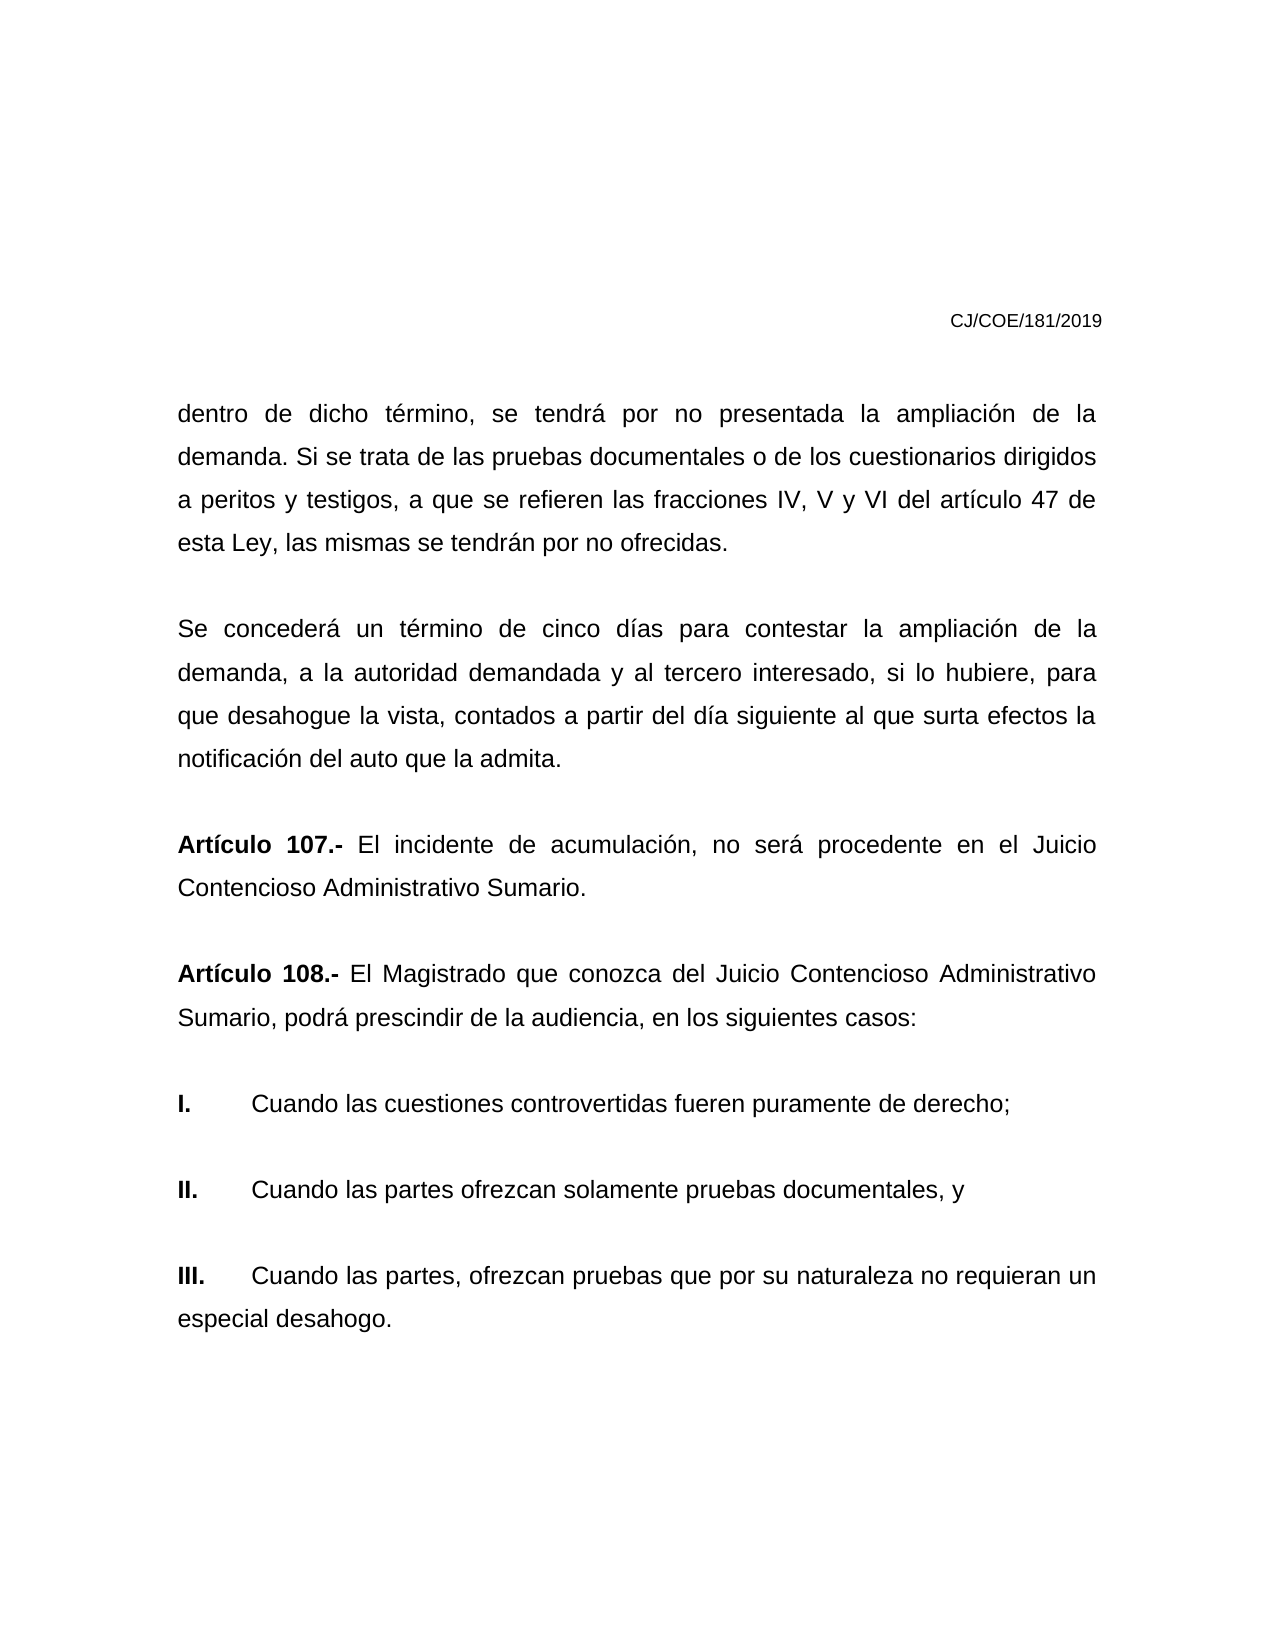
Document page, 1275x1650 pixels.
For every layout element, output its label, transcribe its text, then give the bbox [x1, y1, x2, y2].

text Artículo 108.- El Magistrado que conozca del Juicio Contencioso Administrativo Sumario, podrá prescindir de la audiencia, en los siguientes casos: [177, 959, 1098, 1031]
text Se concederá un término de cinco días para contestar la ampliación de la demanda, a la autoridad demandada y al tercero interesado, si lo hubiere, para que desahogue la vista, contados a partir del día siguiente al que surta efectos la notificación del auto que la admita. [177, 614, 1098, 772]
text III. Cuando las partes, ofrezcan pruebas que por su naturaleza no requieran un especial desahogo. [177, 1261, 1098, 1333]
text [177, 399, 1098, 557]
text II. Cuando las partes ofrezcan solamente pruebas documentales, y [177, 1175, 1098, 1204]
text I. Cuando las cuestiones controvertidas fueren puramente de derecho; [177, 1089, 1098, 1117]
text Artículo 107.- El incidente de acumulación, no será procedente en el Juicio Contencioso Administrativo Sumario. [177, 830, 1098, 902]
